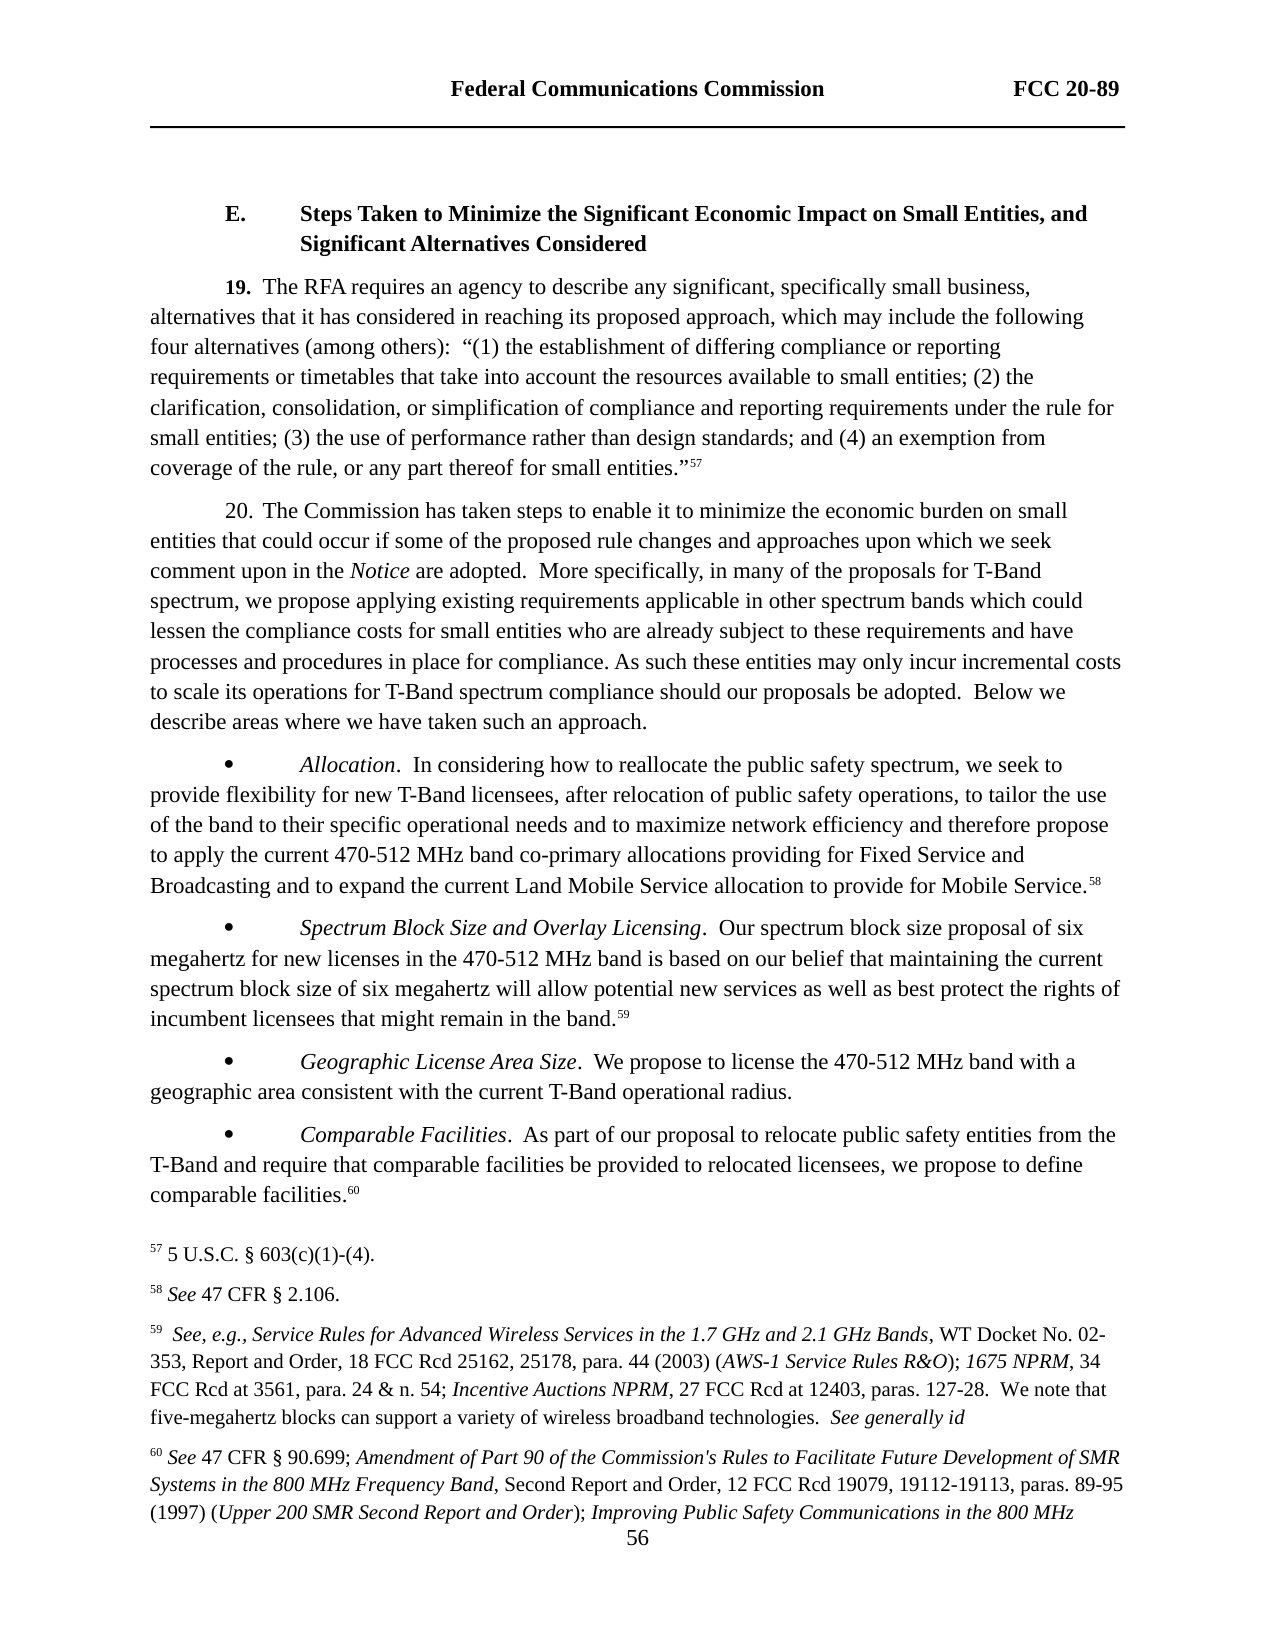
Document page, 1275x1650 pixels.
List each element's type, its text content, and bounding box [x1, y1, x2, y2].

list Allocation. In considering how to reallocate the public safety spectrum, we seek to provide flexibility for new T-Band licensees, after relocation of public safety operations, to tailor the use of the band to their specific operational needs and to maximize network efficiency and therefore propose to apply the current 470-512 MHz band co-primary allocations providing for Fixed Service and Broadcasting and to expand the current Land Mobile Service allocation to provide for Mobile Service. [150, 751, 1125, 898]
text The Commission has taken steps to enable it to minimize the economic burden on small entities that could occur if some of the proposed rule changes and approaches upon which we seek comment upon in the Notice are adopted. More specifically, in many of the proposals for T-Band spectrum, we propose applying existing requirements applicable in other spectrum bands which could lessen the compliance costs for small entities who are already subject to these requirements and have processes and procedures in place for compliance. As such these entities may only incur incremental costs to scale its operations for T-Band spectrum compliance should our proposals be adopted. Below we describe areas where we have taken such an approach. [150, 497, 1125, 734]
text The RFA requires an agency to describe any significant, specifically small business, alternatives that it has considered in reaching its proposed approach, which may include the following four alternatives (among others): “(1) the establishment of differing compliance or reporting requirements or timetables that take into account the resources available to small entities; (2) the clarification, consolidation, or simplification of compliance and reporting requirements under the rule for small entities; (3) the use of performance rather than design standards; and (4) an exemption from coverage of the rule, or any part thereof for small entities.” [150, 273, 1125, 480]
list Spectrum Block Size and Overlay Licensing. Our spectrum block size proposal of six megahertz for new licenses in the 470-512 MHz band is based on our belief that maintaining the current spectrum block size of six megahertz will allow potential new services as well as best protect the rights of incumbent licensees that might remain in the band. [150, 914, 1125, 1031]
list Geographic License Area Size. We propose to license the 470-512 MHz band with a geographic area consistent with the current T-Band operational radius. [150, 1048, 1125, 1104]
list Comparable Facilities. As part of our proposal to relocate public safety entities from the T-Band and require that comparable facilities be provided to relocated licensees, we propose to define comparable facilities. [150, 1121, 1125, 1207]
subtitle Steps Taken to Minimize the Significant Economic Impact on Small Entities, and Significant Alternatives Considered [225, 200, 1125, 256]
